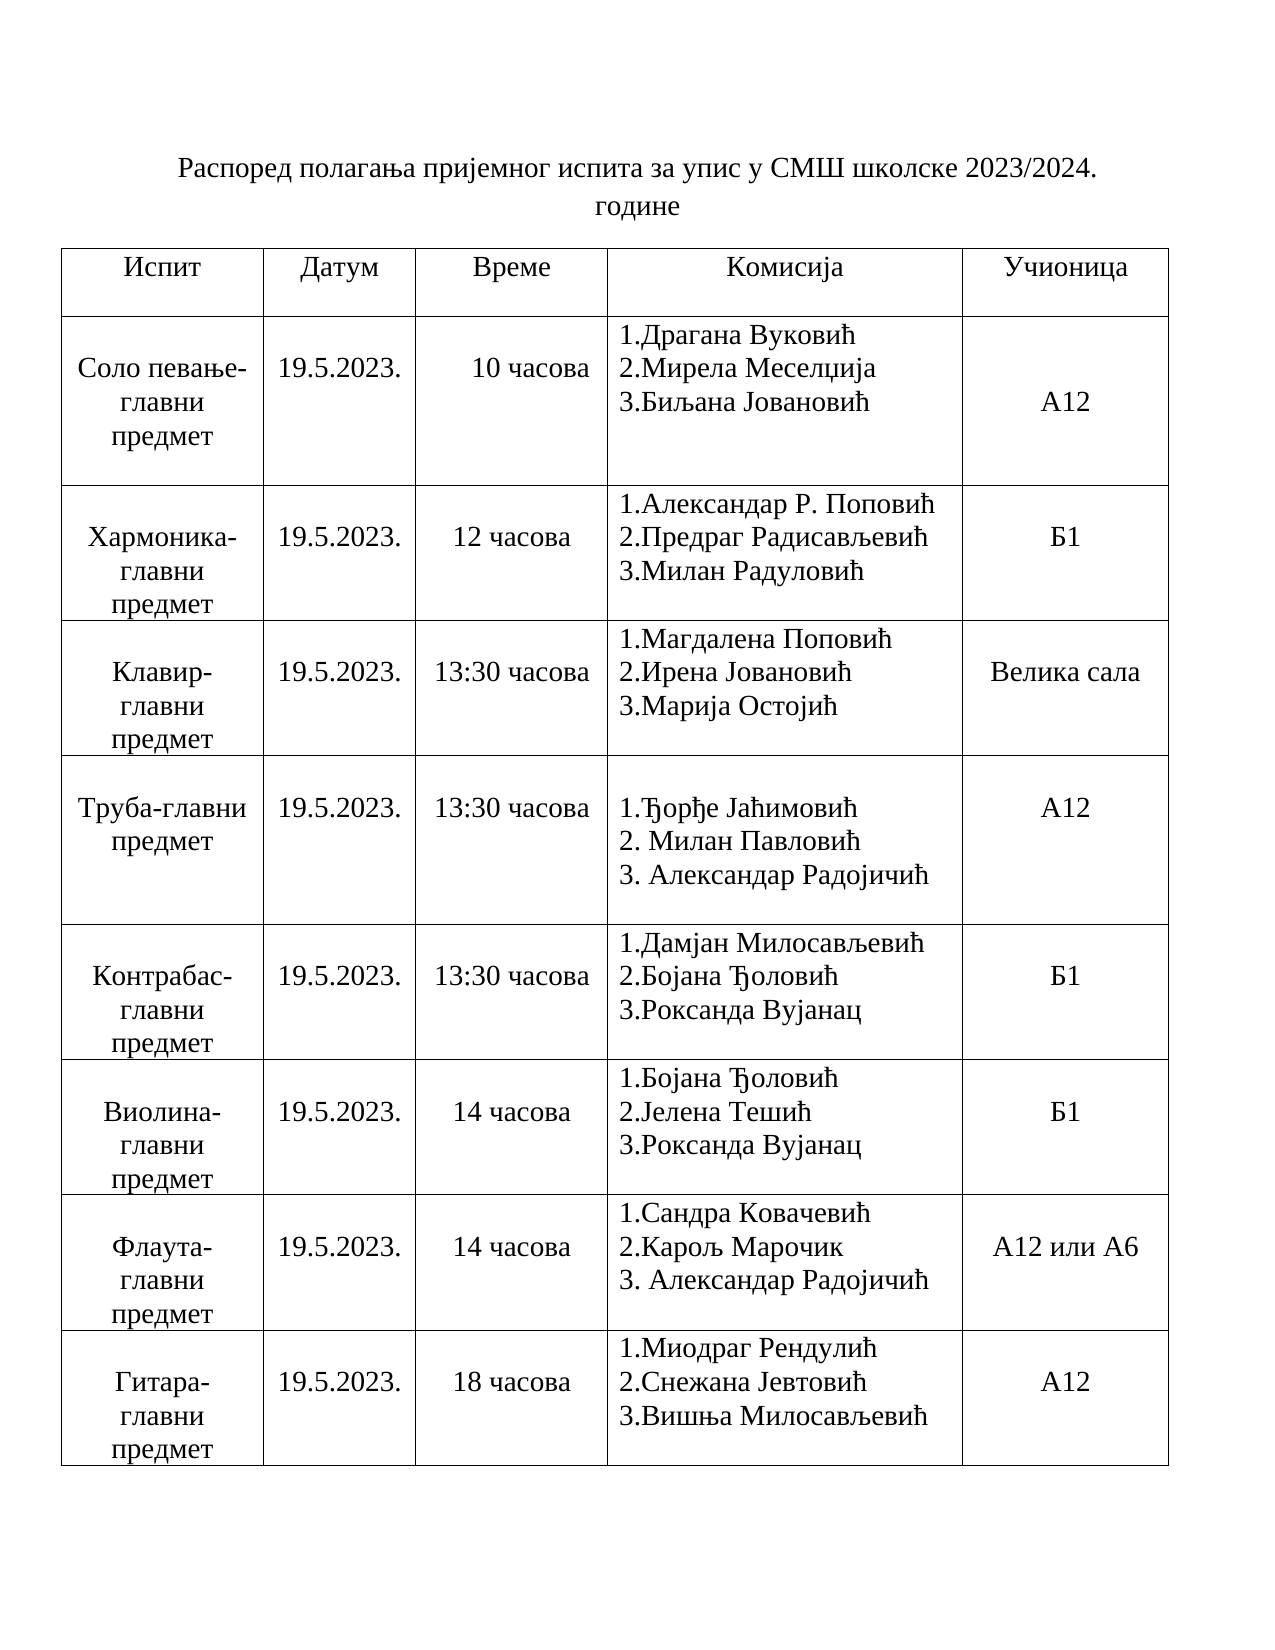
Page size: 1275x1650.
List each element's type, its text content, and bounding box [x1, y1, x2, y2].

table_cell 1.Бојана Ђоловић 2.Јелена Тешић 3.Роксанда Вујанац [608, 1060, 962, 1194]
table_cell Гитара-главни предмет [62, 1331, 263, 1465]
table_cell 1.Драгана Вуковић 2.Мирела Меселџија 3.Биљана Јовановић [608, 317, 962, 485]
table_cell Труба-главни предмет [62, 756, 263, 924]
table_cell 13:30 часова [416, 925, 607, 1059]
table_cell 19.5.2023. [264, 317, 415, 485]
table_cell Б1 [963, 925, 1168, 1059]
table_cell 10 часова [416, 317, 607, 485]
table_cell А12 [963, 1331, 1168, 1465]
table_cell 1.Ђорђе Јаћимовић 2. Милан Павловић 3. Александар Радојичић [608, 756, 962, 924]
table_cell 12 часова [416, 486, 607, 620]
table_cell Клавир-главни предмет [62, 621, 263, 755]
table_cell 14 часова [416, 1195, 607, 1329]
table_cell 19.5.2023. [264, 486, 415, 620]
table_cell 13:30 часова [416, 621, 607, 755]
table_cell 19.5.2023. [264, 756, 415, 924]
table_cell Хармоника-главни предмет [62, 486, 263, 620]
table_cell Велика сала [963, 621, 1168, 755]
table_cell Виолина-главни предмет [62, 1060, 263, 1194]
table_header Време [416, 249, 607, 316]
table_cell 1.Магдалена Поповић 2.Ирена Јовановић 3.Марија Остојић [608, 621, 962, 755]
table_cell 1.Александар Р. Поповић 2.Предраг Радисављевић 3.Милан Радуловић [608, 486, 962, 620]
table_cell 13:30 часова [416, 756, 607, 924]
table_header Испит [62, 249, 263, 316]
table_cell А12 [963, 756, 1168, 924]
table_cell 1.Миодраг Рендулић 2.Снежана Јевтовић 3.Вишња Милосављевић [608, 1331, 962, 1465]
table_cell 18 часова [416, 1331, 607, 1465]
table_cell А12 [963, 317, 1168, 485]
table_cell 19.5.2023. [264, 621, 415, 755]
table_cell Контрабас-главни предмет [62, 925, 263, 1059]
table_cell 1.Дамјан Милосављевић 2.Бојана Ђоловић 3.Роксанда Вујанац [608, 925, 962, 1059]
table_cell Б1 [963, 1060, 1168, 1194]
table_header Учионица [963, 249, 1168, 316]
table_header Датум [264, 249, 415, 316]
table_cell 19.5.2023. [264, 1331, 415, 1465]
table_cell 19.5.2023. [264, 1195, 415, 1329]
table_header Комисија [608, 249, 962, 316]
table_cell А12 или А6 [963, 1195, 1168, 1329]
table_cell 14 часова [416, 1060, 607, 1194]
table_cell 1.Сандра Ковачевић 2.Карољ Марочик 3. Александар Радојичић [608, 1195, 962, 1329]
table_cell 19.5.2023. [264, 925, 415, 1059]
table_cell 19.5.2023. [264, 1060, 415, 1194]
table_cell Флаута-главни предмет [62, 1195, 263, 1329]
text Распоред полагања пријемног испита за упис у СМШ школске 2023/2024. године [150, 150, 1125, 222]
table_cell Б1 [963, 486, 1168, 620]
table_cell Соло певање- главни предмет [62, 317, 263, 485]
